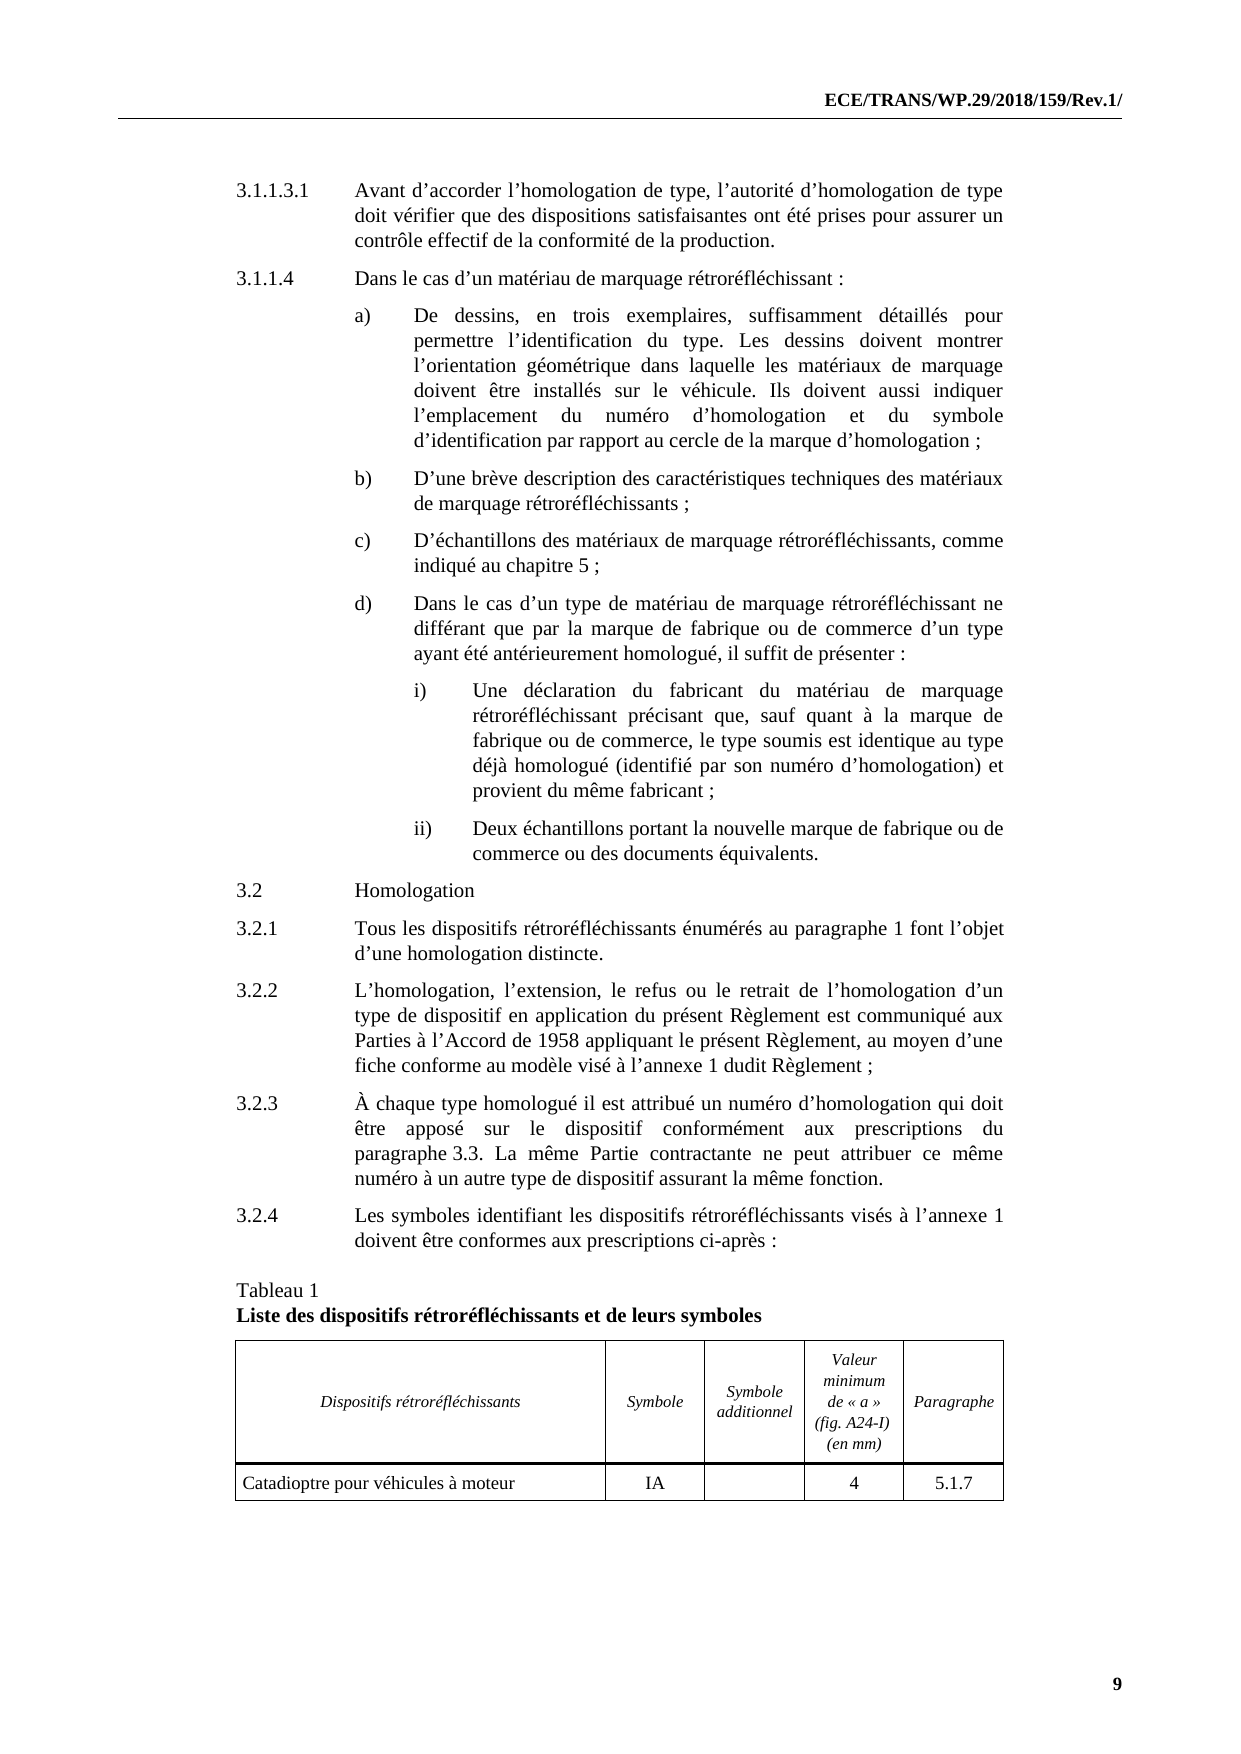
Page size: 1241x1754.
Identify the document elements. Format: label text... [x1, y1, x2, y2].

table_cell [705, 1465, 804, 1500]
text b) D’une brève description des caractéristiques techniques des matériaux de marquage rétroréfléchissants ; [354, 465, 1004, 515]
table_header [805, 1341, 903, 1462]
table_header Paragraphe [904, 1341, 1003, 1462]
text d) Dans le cas d’un type de matériau de marquage rétroréfléchissant ne différant que par la marque de fabrique ou de commerce d’un type ayant été antérieurement homologué, il suffit de présenter : [354, 590, 1004, 665]
text Tableau 1 Liste des dispositifs rétroréfléchissants et de leurs symboles [118, 1277, 1004, 1327]
text 3.1.1.3.1 Avant d’accorder l’homologation de type, l’autorité d’homologation de type doit vérifier que des dispositions satisfaisantes ont été prises pour assurer un contrôle effectif de la conformité de la production. [236, 177, 1004, 252]
text 3.2.4 Les symboles identifiant les dispositifs rétroréfléchissants visés à l’annexe 1 doivent être conformes aux prescriptions ci-après : [236, 1202, 1004, 1252]
text 3.1.1.4 Dans le cas d’un matériau de marquage rétroréfléchissant : [236, 265, 1004, 290]
text ii) Deux échantillons portant la nouvelle marque de fabrique ou de commerce ou des documents équivalents. [413, 815, 1004, 865]
table_header Symbole [606, 1341, 704, 1462]
text 3.2.3 À chaque type homologué il est attribué un numéro d’homologation qui doit être apposé sur le dispositif conformément aux prescriptions du paragraphe 3.3. La même Partie contractante ne peut attribuer ce même numéro à un autre type de dispositif assurant la même fonction. [236, 1090, 1004, 1190]
table_header Symbole additionnel [705, 1341, 804, 1462]
text a) De dessins, en trois exemplaires, suffisamment détaillés pour permettre l’identification du type. Les dessins doivent montrer l’orientation géométrique dans laquelle les matériaux de marquage doivent être installés sur le véhicule. Ils doivent aussi indiquer l’emplacement du numéro d’homologation et du symbole d’identification par rapport au cercle de la marque d’homologation ; [354, 302, 1004, 452]
table_cell IA [606, 1465, 704, 1500]
text 3.2.1 Tous les dispositifs rétroréfléchissants énumérés au paragraphe 1 font l’objet d’une homologation distincte. [236, 915, 1004, 965]
table_cell 5.1.7 [904, 1465, 1003, 1500]
text 3.2.2 L’homologation, l’extension, le refus ou le retrait de l’homologation d’un type de dispositif en application du présent Règlement est communiqué aux Parties à l’Accord de 1958 appliquant le présent Règlement, au moyen d’une fiche conforme au modèle visé à l’annexe 1 dudit Règlement ; [236, 977, 1004, 1077]
table_header Dispositifs rétroréfléchissants [236, 1341, 605, 1462]
text c) D’échantillons des matériaux de marquage rétroréfléchissants, comme indiqué au chapitre 5 ; [354, 527, 1004, 577]
table_cell 4 [805, 1465, 903, 1500]
text 3.2 Homologation [236, 877, 1004, 902]
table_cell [236, 1465, 605, 1500]
text i) Une déclaration du fabricant du matériau de marquage rétroréfléchissant précisant que, sauf quant à la marque de fabrique ou de commerce, le type soumis est identique au type déjà homologué (identifié par son numéro d’homologation) et provient du même fabricant ; [413, 677, 1004, 802]
